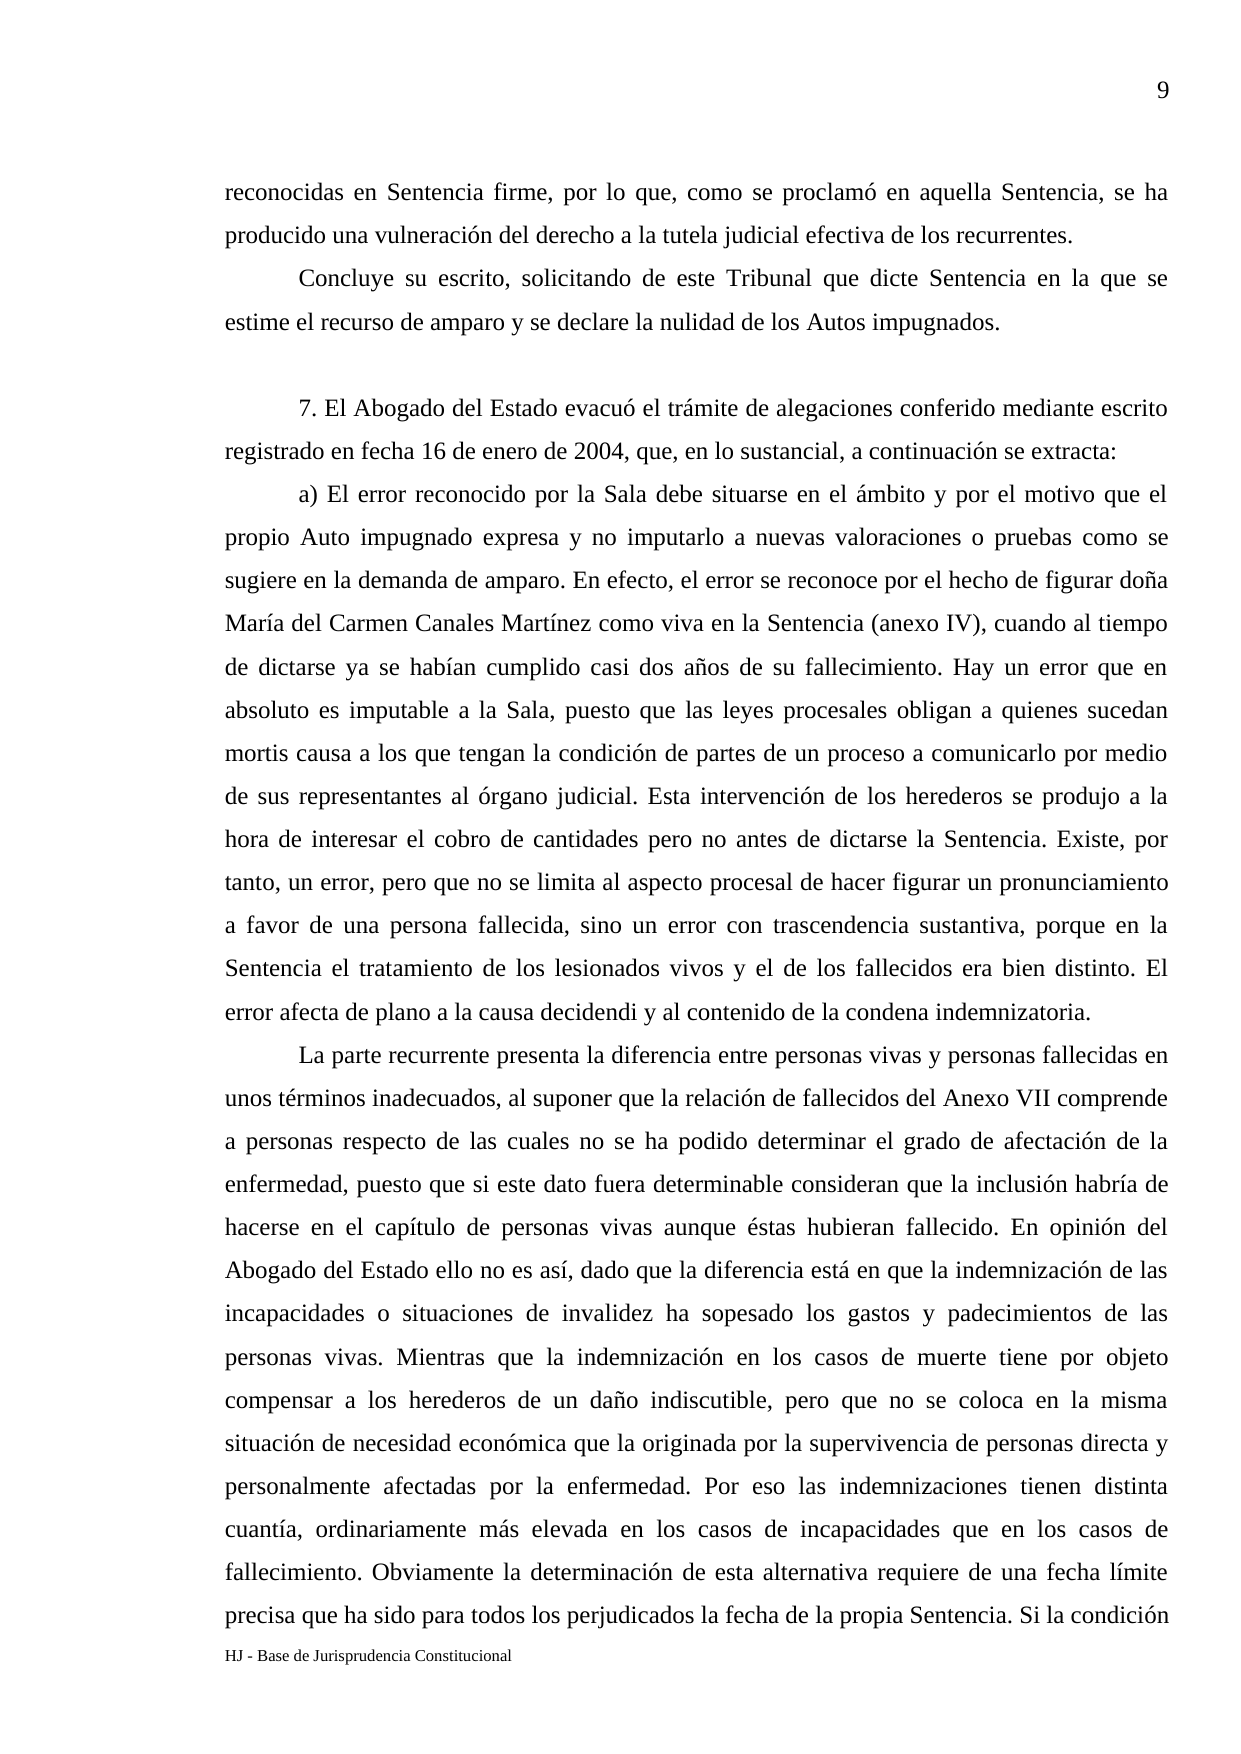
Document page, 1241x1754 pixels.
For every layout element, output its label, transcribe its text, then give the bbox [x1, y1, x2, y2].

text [224, 177, 1169, 249]
text a) El error reconocido por la Sala debe situarse en el ámbito y por el motivo que el propio Auto impugnado expresa y no imputarlo a nuevas valoraciones o pruebas como se sugiere en la demanda de amparo. En efecto, el error se reconoce por el hecho de figurar doña María del Carmen Canales Martínez como viva en la Sentencia (anexo IV), cuando al tiempo de dictarse ya se habían cumplido casi dos años de su fallecimiento. Hay un error que en absoluto es imputable a la Sala, puesto que las leyes procesales obligan a quienes sucedan mortis causa a los que tengan la condición de partes de un proceso a comunicarlo por medio de sus representantes al órgano judicial. Esta intervención de los herederos se produjo a la hora de interesar el cobro de cantidades pero no antes de dictarse la Sentencia. Existe, por tanto, un error, pero que no se limita al aspecto procesal de hacer figurar un pronunciamiento a favor de una persona fallecida, sino un error con trascendencia sustantiva, porque en la Sentencia el tratamiento de los lesionados vivos y el de los fallecidos era bien distinto. El error afecta de plano a la causa decidendi y al contenido de la condena indemnizatoria. [224, 479, 1169, 1025]
text Concluye su escrito, solicitando de este Tribunal que dicte Sentencia en la que se estime el recurso de amparo y se declare la nulidad de los Autos impugnados. [224, 263, 1169, 335]
text 7. El Abogado del Estado evacuó el trámite de alegaciones conferido mediante escrito registrado en fecha 16 de enero de 2004, que, en lo sustancial, a continuación se extracta: [224, 393, 1169, 465]
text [224, 1040, 1169, 1629]
